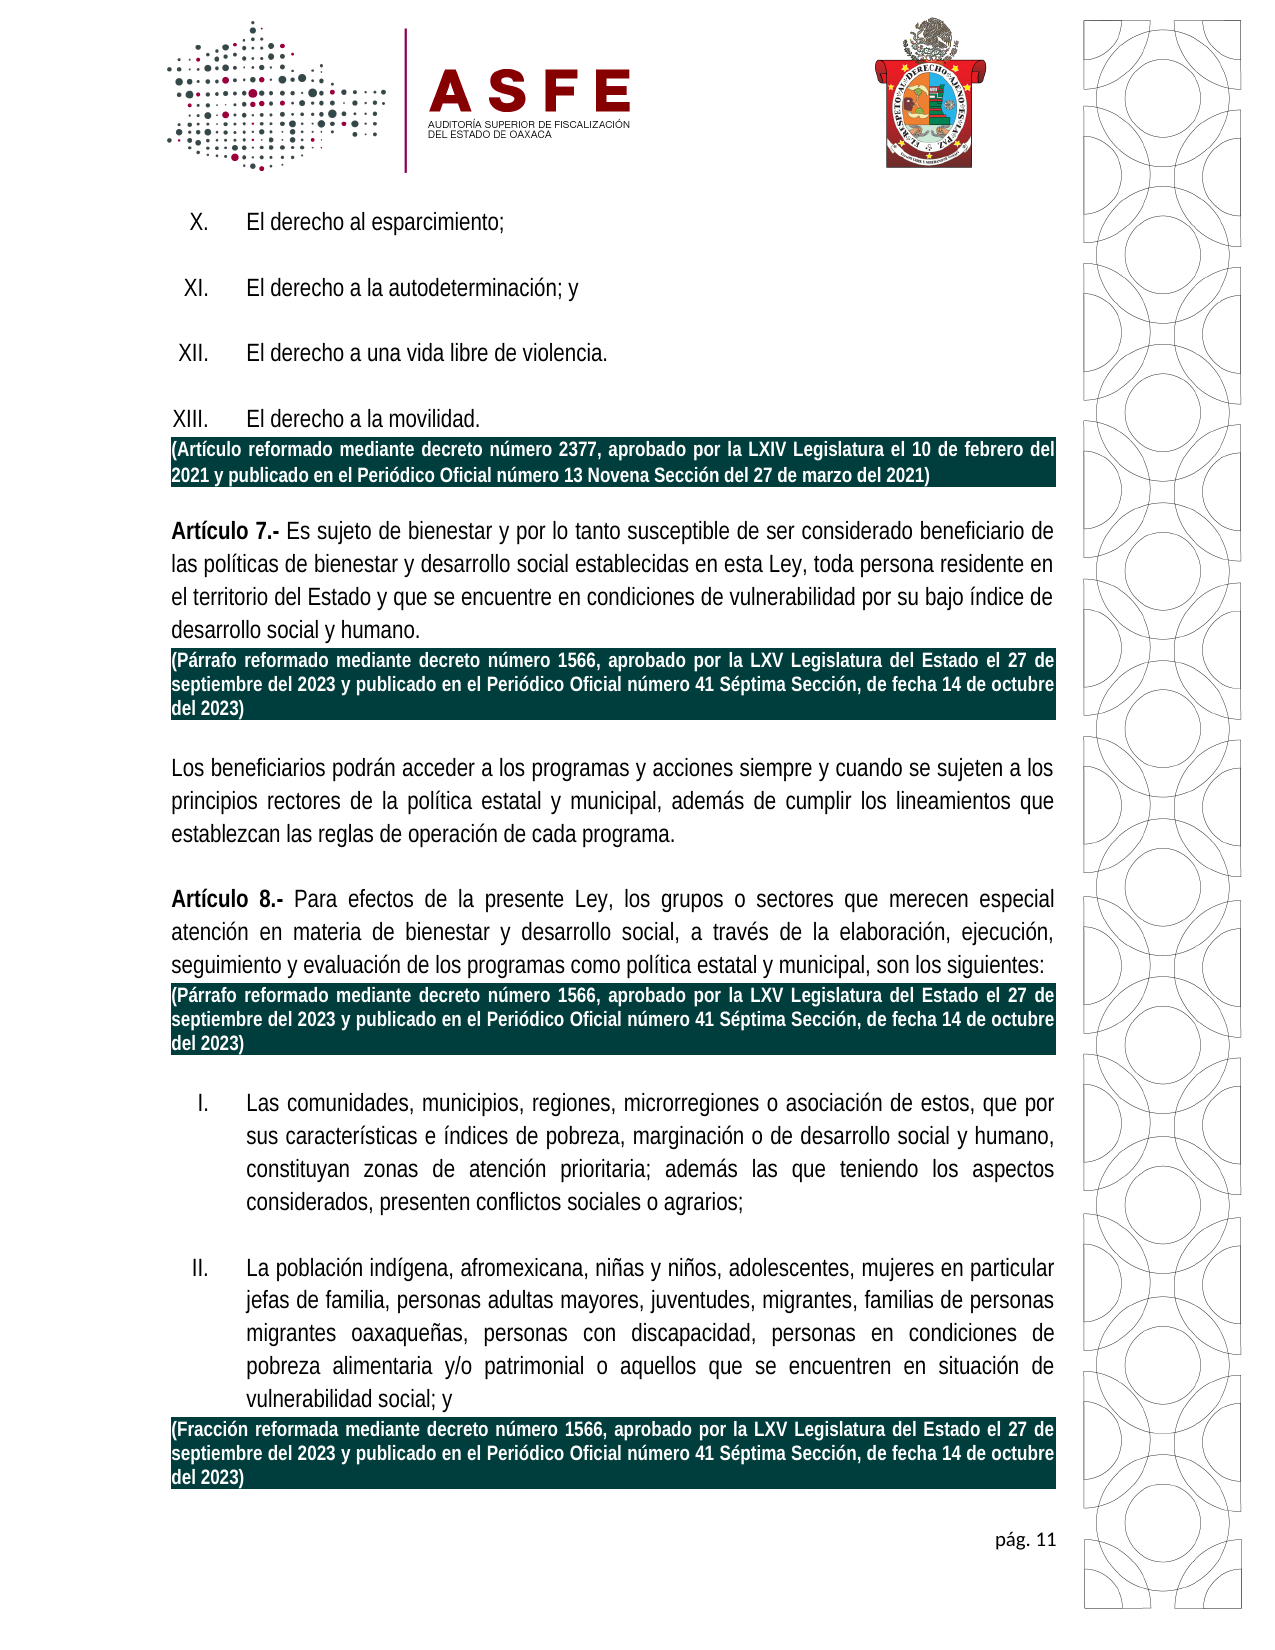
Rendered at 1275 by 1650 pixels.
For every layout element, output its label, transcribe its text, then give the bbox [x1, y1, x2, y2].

text Artículo 7.- Es sujeto de bienestar y por lo tanto susceptible de ser considerado beneficiario de las políticas de bienestar y desarrollo social establecidas en esta Ley, toda persona residente en el territorio del Estado y que se encuentre en condiciones de vulnerabilidad por su bajo índice de desarrollo social y humano. [171, 516, 1056, 644]
picture [167, 15, 1275, 1650]
list El derecho a una vida libre de violencia. [209, 338, 1056, 367]
text (Párrafo reformado mediante decreto número 1566, aprobado por la LXV Legislatura del Estado el 27 de septiembre del 2023 y publicado en el Periódico Oficial número 41 Séptima Sección, de fecha 14 de octubre del 2023) [171, 648, 1056, 720]
text (Párrafo reformado mediante decreto número 1566, aprobado por la LXV Legislatura del Estado el 27 de septiembre del 2023 y publicado en el Periódico Oficial número 41 Séptima Sección, de fecha 14 de octubre del 2023) [171, 983, 1056, 1055]
text (Fracción reformada mediante decreto número 1566, aprobado por la LXV Legislatura del Estado el 27 de septiembre del 2023 y publicado en el Periódico Oficial número 41 Séptima Sección, de fecha 14 de octubre del 2023) [171, 1417, 1056, 1489]
list El derecho al esparcimiento; [209, 207, 1056, 235]
list Las comunidades, municipios, regiones, microrregiones o asociación de estos, que por sus características e índices de pobreza, marginación o de desarrollo social y humano, constituyan zonas de atención prioritaria; además las que teniendo los aspectos considerados, presenten conflictos sociales o agrarios; [209, 1088, 1056, 1215]
text Los beneficiarios podrán acceder a los programas y acciones siempre y cuando se sujeten a los principios rectores de la política estatal y municipal, además de cumplir los lineamientos que establezcan las reglas de operación de cada programa. [171, 753, 1056, 847]
text (Artículo reformado mediante decreto número 2377, aprobado por la LXIV Legislatura el 10 de febrero del 2021 y publicado en el Periódico Oficial número 13 Novena Sección del 27 de marzo del 2021) [171, 437, 1056, 487]
text Artículo 8.- Para efectos de la presente Ley, los grupos o sectores que merecen especial atención en materia de bienestar y desarrollo social, a través de la elaboración, ejecución, seguimiento y evaluación de los programas como política estatal y municipal, son los siguientes: [171, 884, 1056, 979]
list El derecho a la autodeterminación; y [209, 273, 1056, 301]
list La población indígena, afromexicana, niñas y niños, adolescentes, mujeres en particular jefas de familia, personas adultas mayores, juventudes, migrantes, familias de personas migrantes oaxaqueñas, personas con discapacidad, personas en condiciones de pobreza alimentaria y/o patrimonial o aquellos que se encuentren en situación de vulnerabilidad social; y [209, 1253, 1056, 1413]
list El derecho a la movilidad. [209, 404, 1056, 433]
